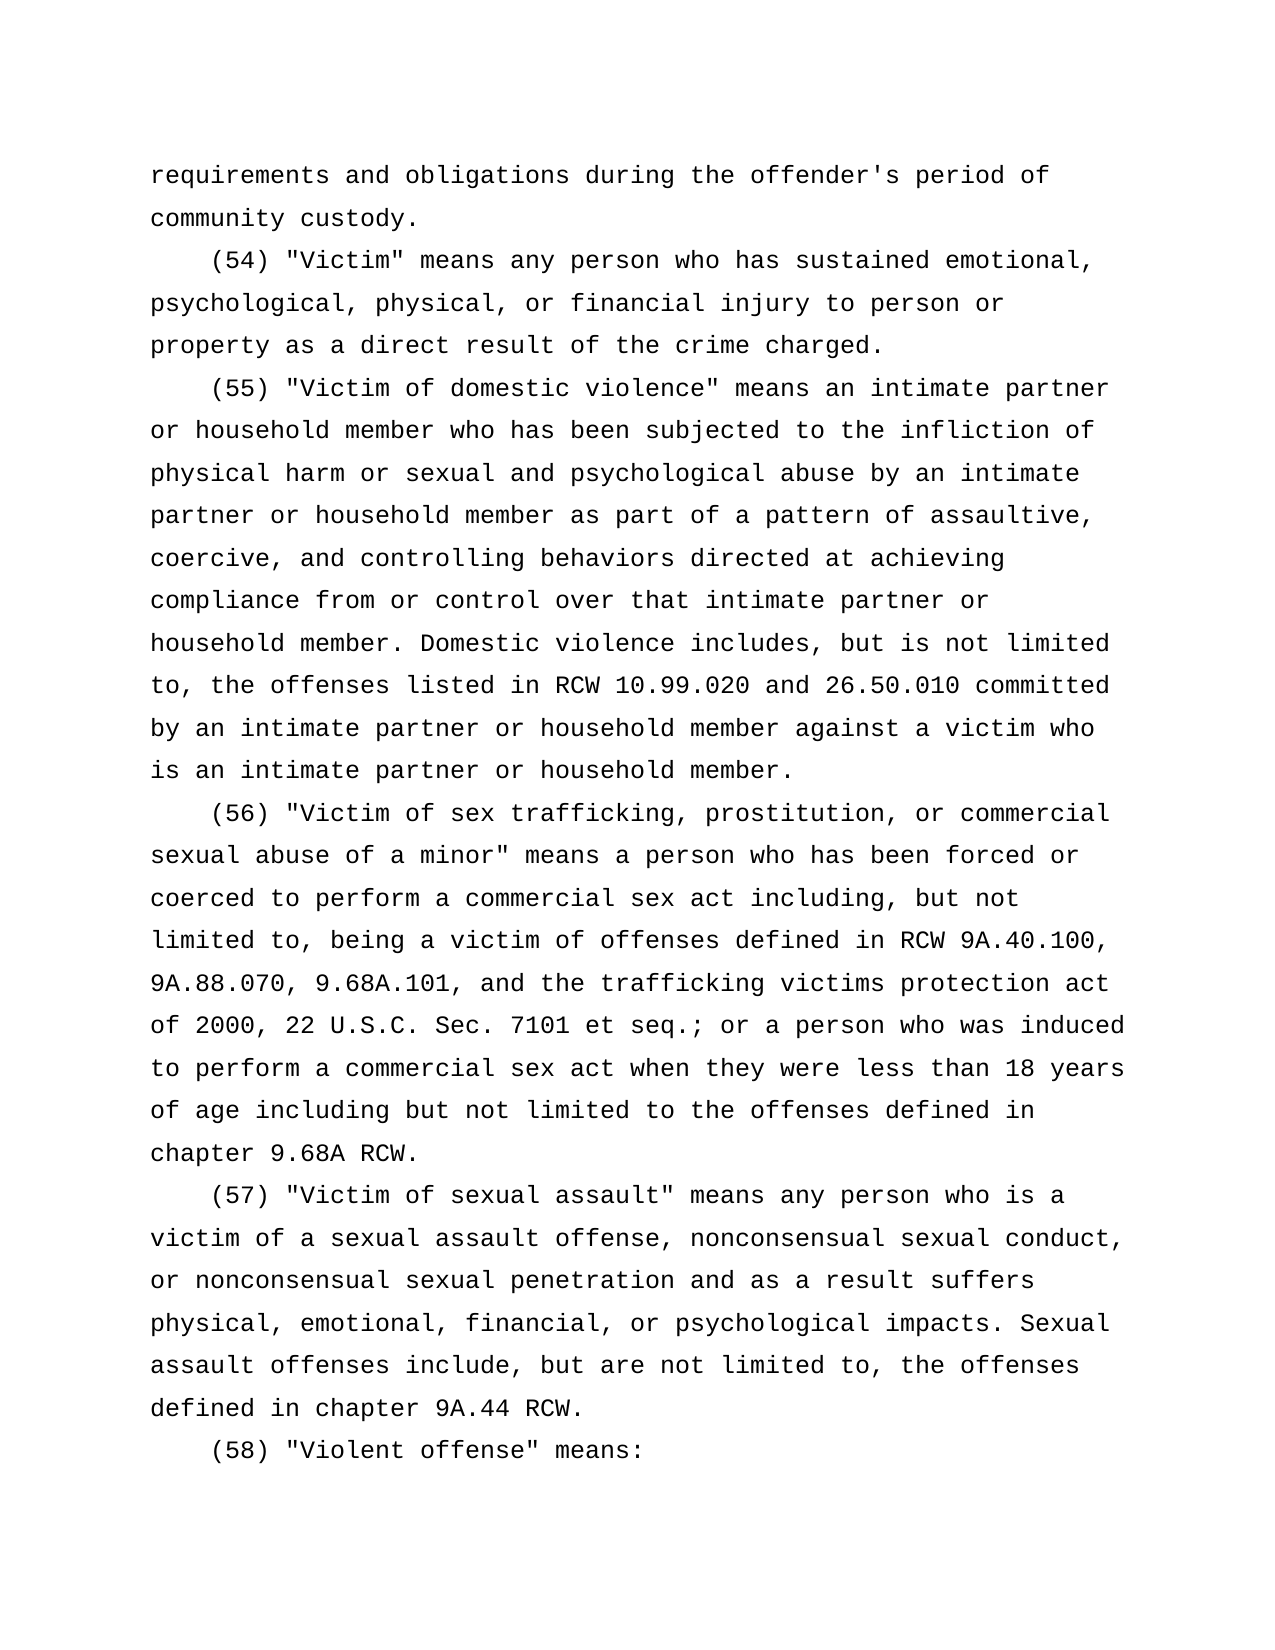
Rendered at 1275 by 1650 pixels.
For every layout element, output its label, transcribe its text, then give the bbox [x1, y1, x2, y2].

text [150, 150, 1125, 235]
text (58) "Violent offense" means: [150, 1425, 1125, 1467]
text (55) "Victim of domestic violence" means an intimate partner or household member who has been subjected to the infliction of physical harm or sexual and psychological abuse by an intimate partner or household member as part of a pattern of assaultive, coercive, and controlling behaviors directed at achieving compliance from or control over that intimate partner or household member. Domestic violence includes, but is not limited to, the offenses listed in RCW 10.99.020 and 26.50.010 committed by an intimate partner or household member against a victim who is an intimate partner or household member. [150, 362, 1125, 787]
text (56) "Victim of sex trafficking, prostitution, or commercial sexual abuse of a minor" means a person who has been forced or coerced to perform a commercial sex act including, but not limited to, being a victim of offenses defined in RCW 9A.40.100, 9A.88.070, 9.68A.101, and the trafficking victims protection act of 2000, 22 U.S.C. Sec. 7101 et seq.; or a person who was induced to perform a commercial sex act when they were less than 18 years of age including but not limited to the offenses defined in chapter 9.68A RCW. [150, 787, 1125, 1170]
text (54) "Victim" means any person who has sustained emotional, psychological, physical, or financial injury to person or property as a direct result of the crime charged. [150, 235, 1125, 362]
text (57) "Victim of sexual assault" means any person who is a victim of a sexual assault offense, nonconsensual sexual conduct, or nonconsensual sexual penetration and as a result suffers physical, emotional, financial, or psychological impacts. Sexual assault offenses include, but are not limited to, the offenses defined in chapter 9A.44 RCW. [150, 1170, 1125, 1425]
